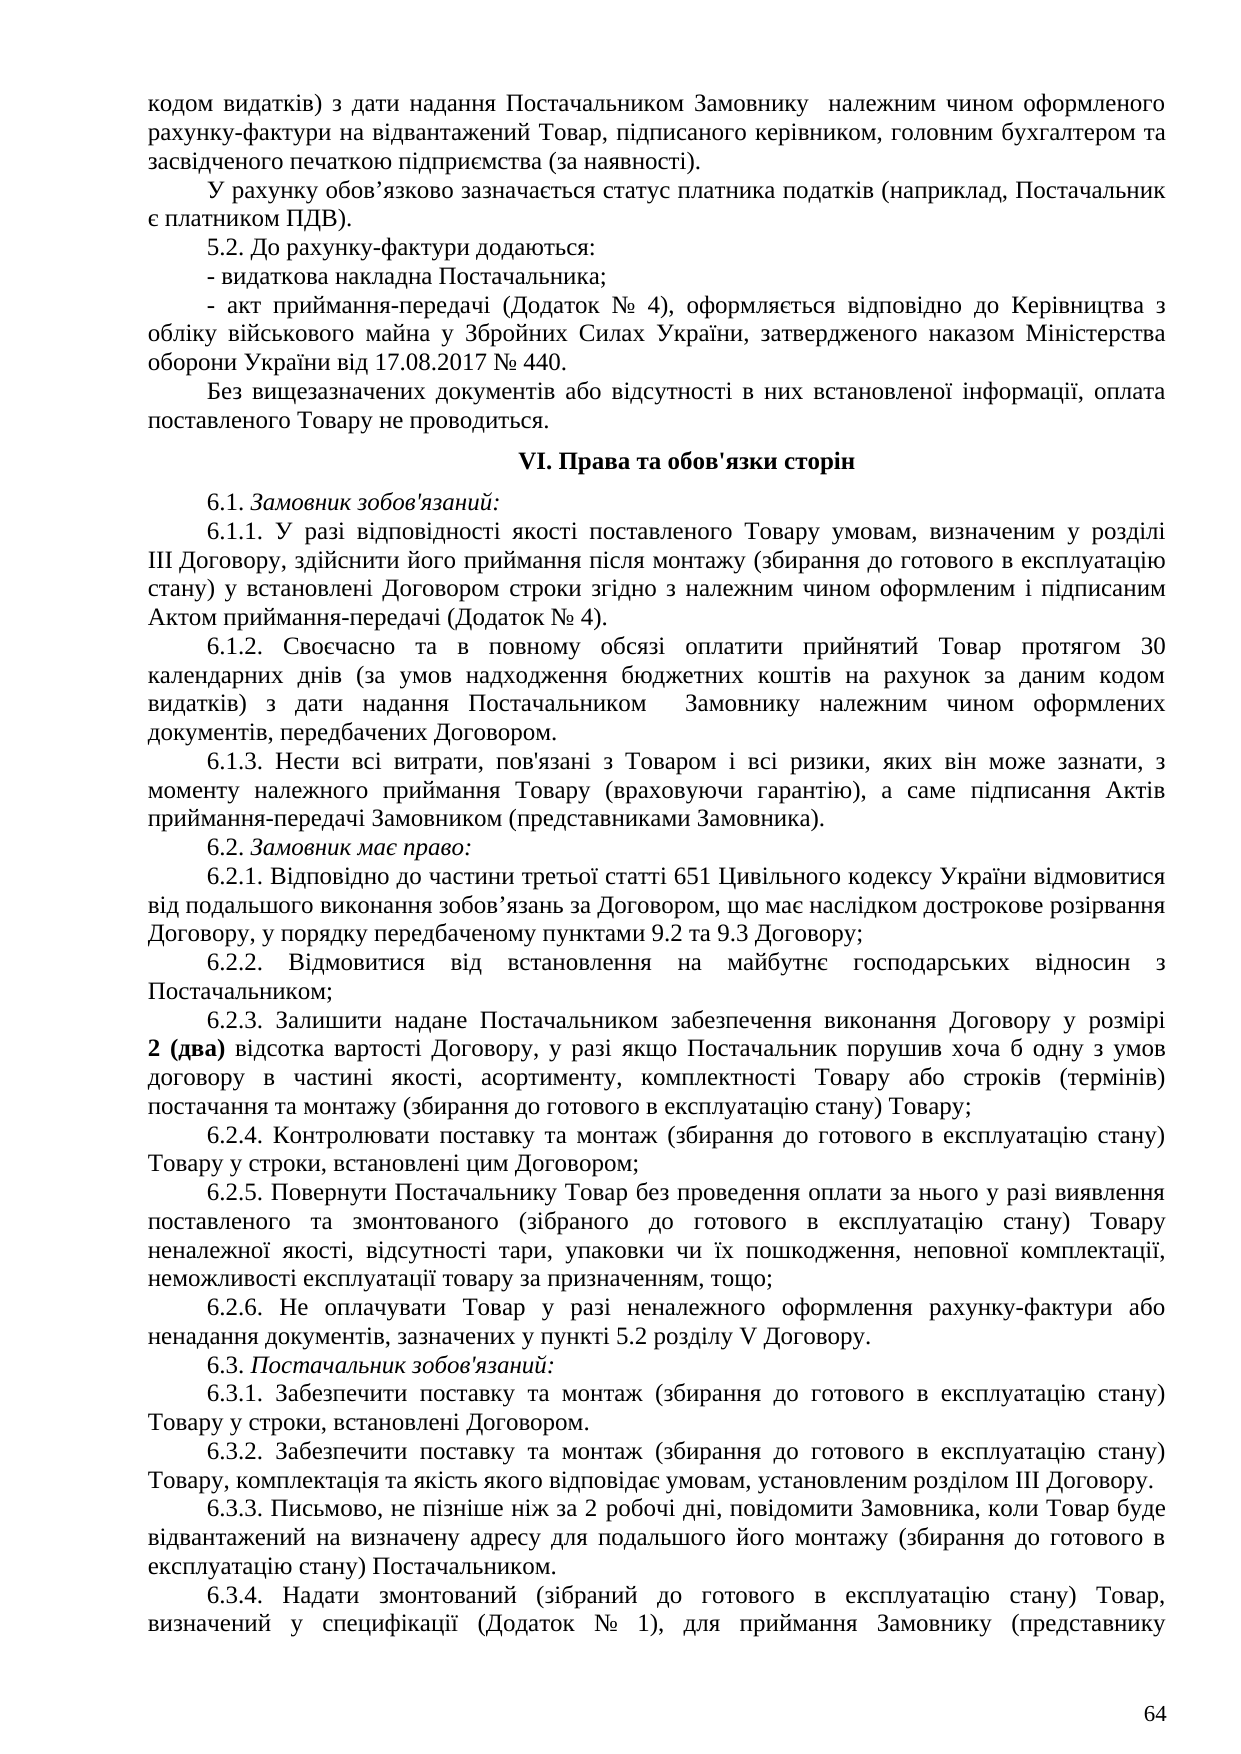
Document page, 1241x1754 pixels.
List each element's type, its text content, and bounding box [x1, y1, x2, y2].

text VI. Права та обов'язки сторін [148, 446, 1167, 475]
text 6.1.2. Своєчасно та в повному обсязі оплатити прийнятий Товар протягом 30 календарних днів (за умов надходження бюджетних коштів на рахунок за даним кодом видатків) з дати надання Постачальником Замовнику належним чином оформлених документів, передбачених Договором. [148, 631, 1167, 746]
text 6.2.1. Відповідно до частини третьої статті 651 Цивільного кодексу України відмовитися від подальшого виконання зобов’язань за Договором, що має наслідком дострокове розірвання Договору, у порядку передбаченому пунктами 9.2 та 9.3 Договору; [148, 861, 1167, 947]
text 6.1.3. Нести всі витрати, пов'язані з Товаром і всі ризики, яких він може зазнати, з моменту належного приймання Товару (враховуючи гарантію), а саме підписання Актів приймання-передачі Замовником (представниками Замовника). [148, 746, 1167, 832]
text 5.2. До рахунку-фактури додаються: [148, 232, 1167, 261]
text 6.1. Замовник зобов'язаний: [148, 487, 1167, 516]
text 6.3.2. Забезпечити поставку та монтаж (збирання до готового в експлуатацію стану) Товару, комплектація та якість якого відповідає умовам, установленим розділом IIІ Договору. [148, 1436, 1167, 1493]
text Без вищезазначених документів або відсутності в них встановленої інформації, оплата поставленого Товару не проводиться. [148, 376, 1167, 433]
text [148, 1580, 1167, 1637]
text 6.1.1. У разі відповідності якості поставленого Товару умовам, визначеним у розділі ІІІ Договору, здійснити його приймання після монтажу (збирання до готового в експлуатацію стану) у встановлені Договором строки згідно з належним чином оформленим і підписаним Актом приймання-передачі (Додаток № 4). [148, 516, 1167, 631]
text 6.3.1. Забезпечити поставку та монтаж (збирання до готового в експлуатацію стану) Товару у строки, встановлені Договором. [148, 1378, 1167, 1436]
text 6.2.3. Залишити надане Постачальником забезпечення виконання Договору у розмірі 2 (два) відсотка вартості Договору, у разі якщо Постачальник порушив хоча б одну з умов договору в частині якості, асортименту, комплектності Товару або строків (термінів) постачання та монтажу (збирання до готового в експлуатацію стану) Товару; [148, 1005, 1167, 1120]
text 6.2.5. Повернути Постачальнику Товар без проведення оплати за нього у разі виявлення поставленого та змонтованого (зібраного до готового в експлуатацію стану) Товару неналежної якості, відсутності тари, упаковки чи їх пошкодження, неповної комплектації, неможливості експлуатації товару за призначенням, тощо; [148, 1177, 1167, 1292]
text 6.2.2. Відмовитися від встановлення на майбутнє господарських відносин з Постачальником; [148, 947, 1167, 1005]
text 6.2.4. Контролювати поставку та монтаж (збирання до готового в експлуатацію стану) Товару у строки, встановлені цим Договором; [148, 1120, 1167, 1177]
text 6.2. Замовник має право: [148, 832, 1167, 861]
text - акт приймання-передачі (Додаток № 4), оформляється відповідно до Керівництва з обліку військового майна у Збройних Силах України, затвердженого наказом Міністерства оборони України від 17.08.2017 № 440. [148, 290, 1167, 376]
text У рахунку обов’язково зазначається статус платника податків (наприклад, Постачальник є платником ПДВ). [148, 175, 1167, 232]
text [148, 88, 1167, 175]
text 6.3.3. Письмово, не пізніше ніж за 2 робочі дні, повідомити Замовника, коли Товар буде відвантажений на визначену адресу для подальшого його монтажу (збирання до готового в експлуатацію стану) Постачальником. [148, 1493, 1167, 1580]
text - видаткова накладна Постачальника; [148, 261, 1167, 290]
text 6.2.6. Не оплачувати Товар у разі неналежного оформлення рахунку-фактури або ненадання документів, зазначених у пункті 5.2 розділу V Договору. [148, 1292, 1167, 1350]
text 6.3. Постачальник зобов'язаний: [148, 1350, 1167, 1378]
